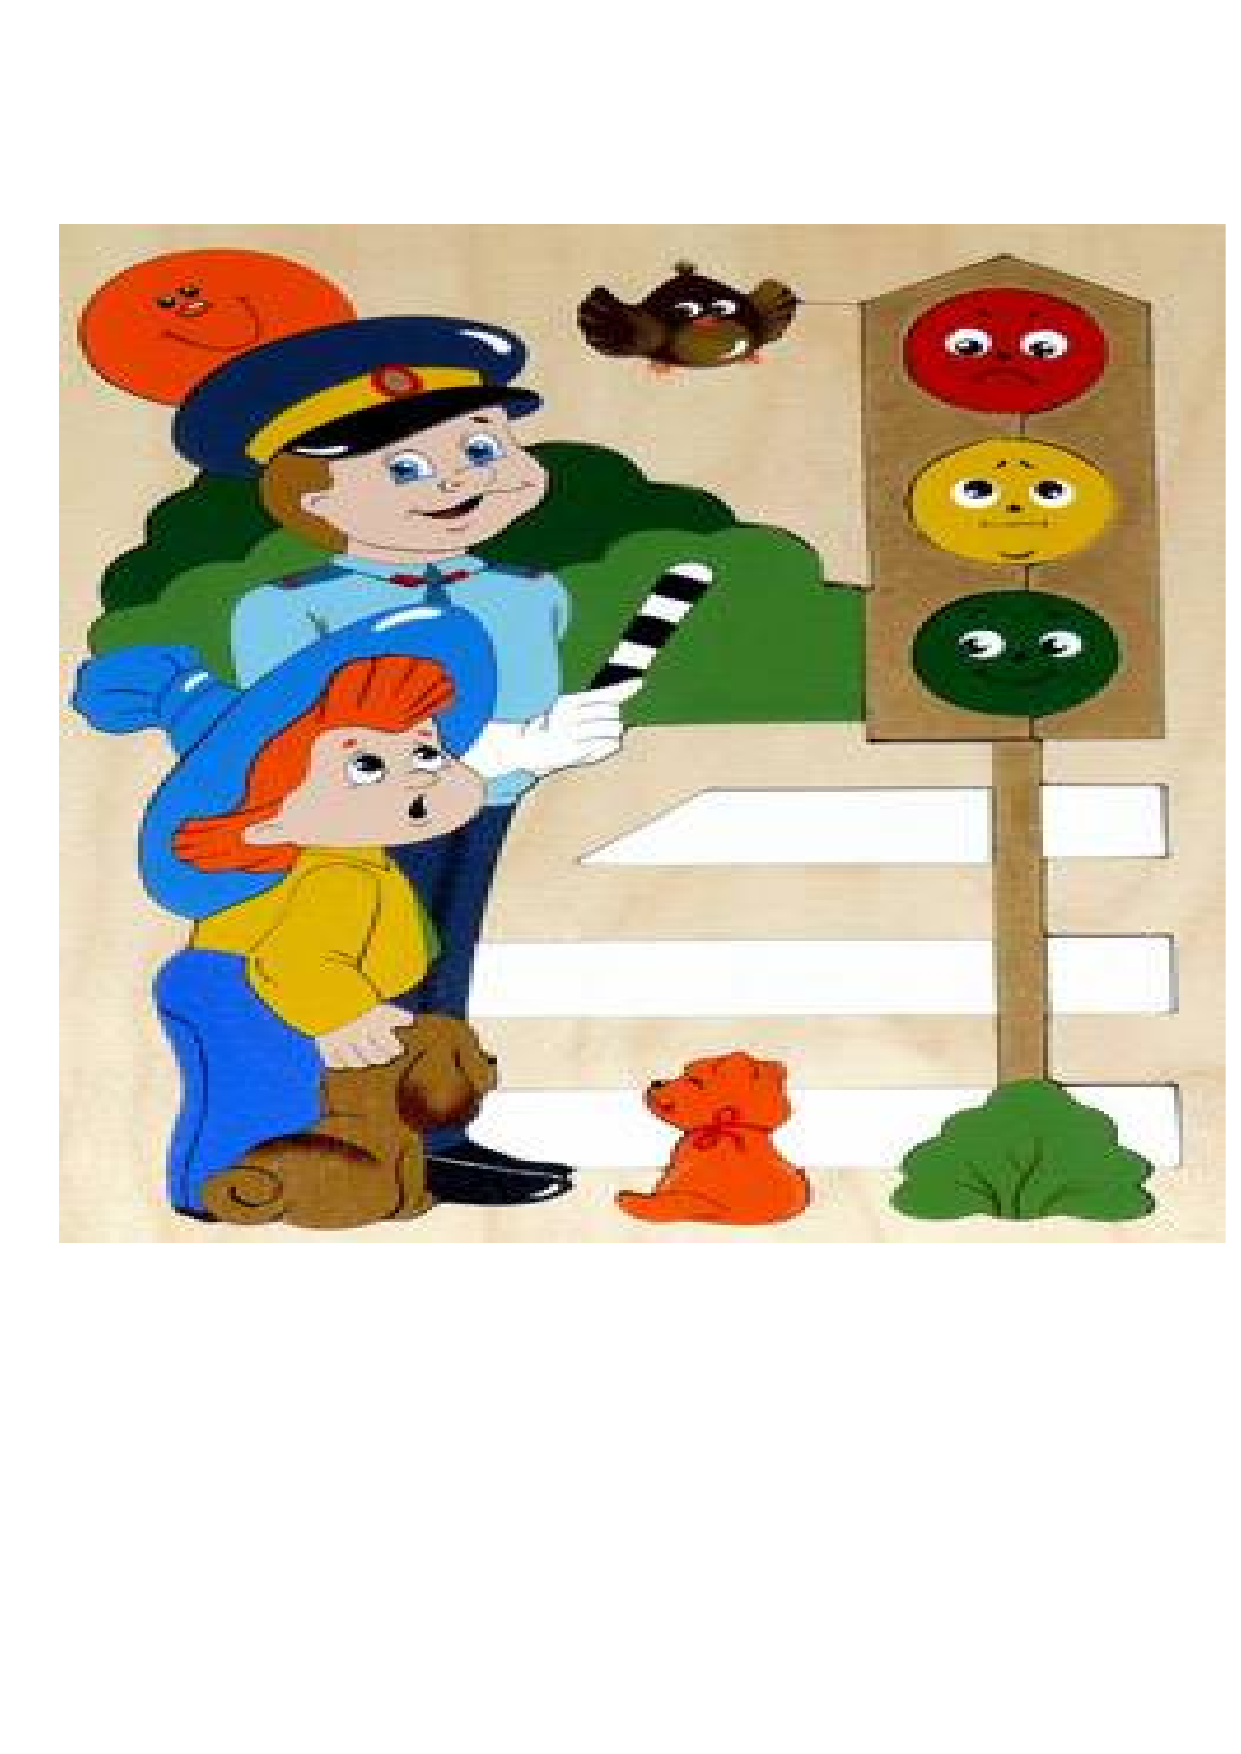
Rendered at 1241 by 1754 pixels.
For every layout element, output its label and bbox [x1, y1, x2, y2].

picture [59, 224, 1226, 1243]
